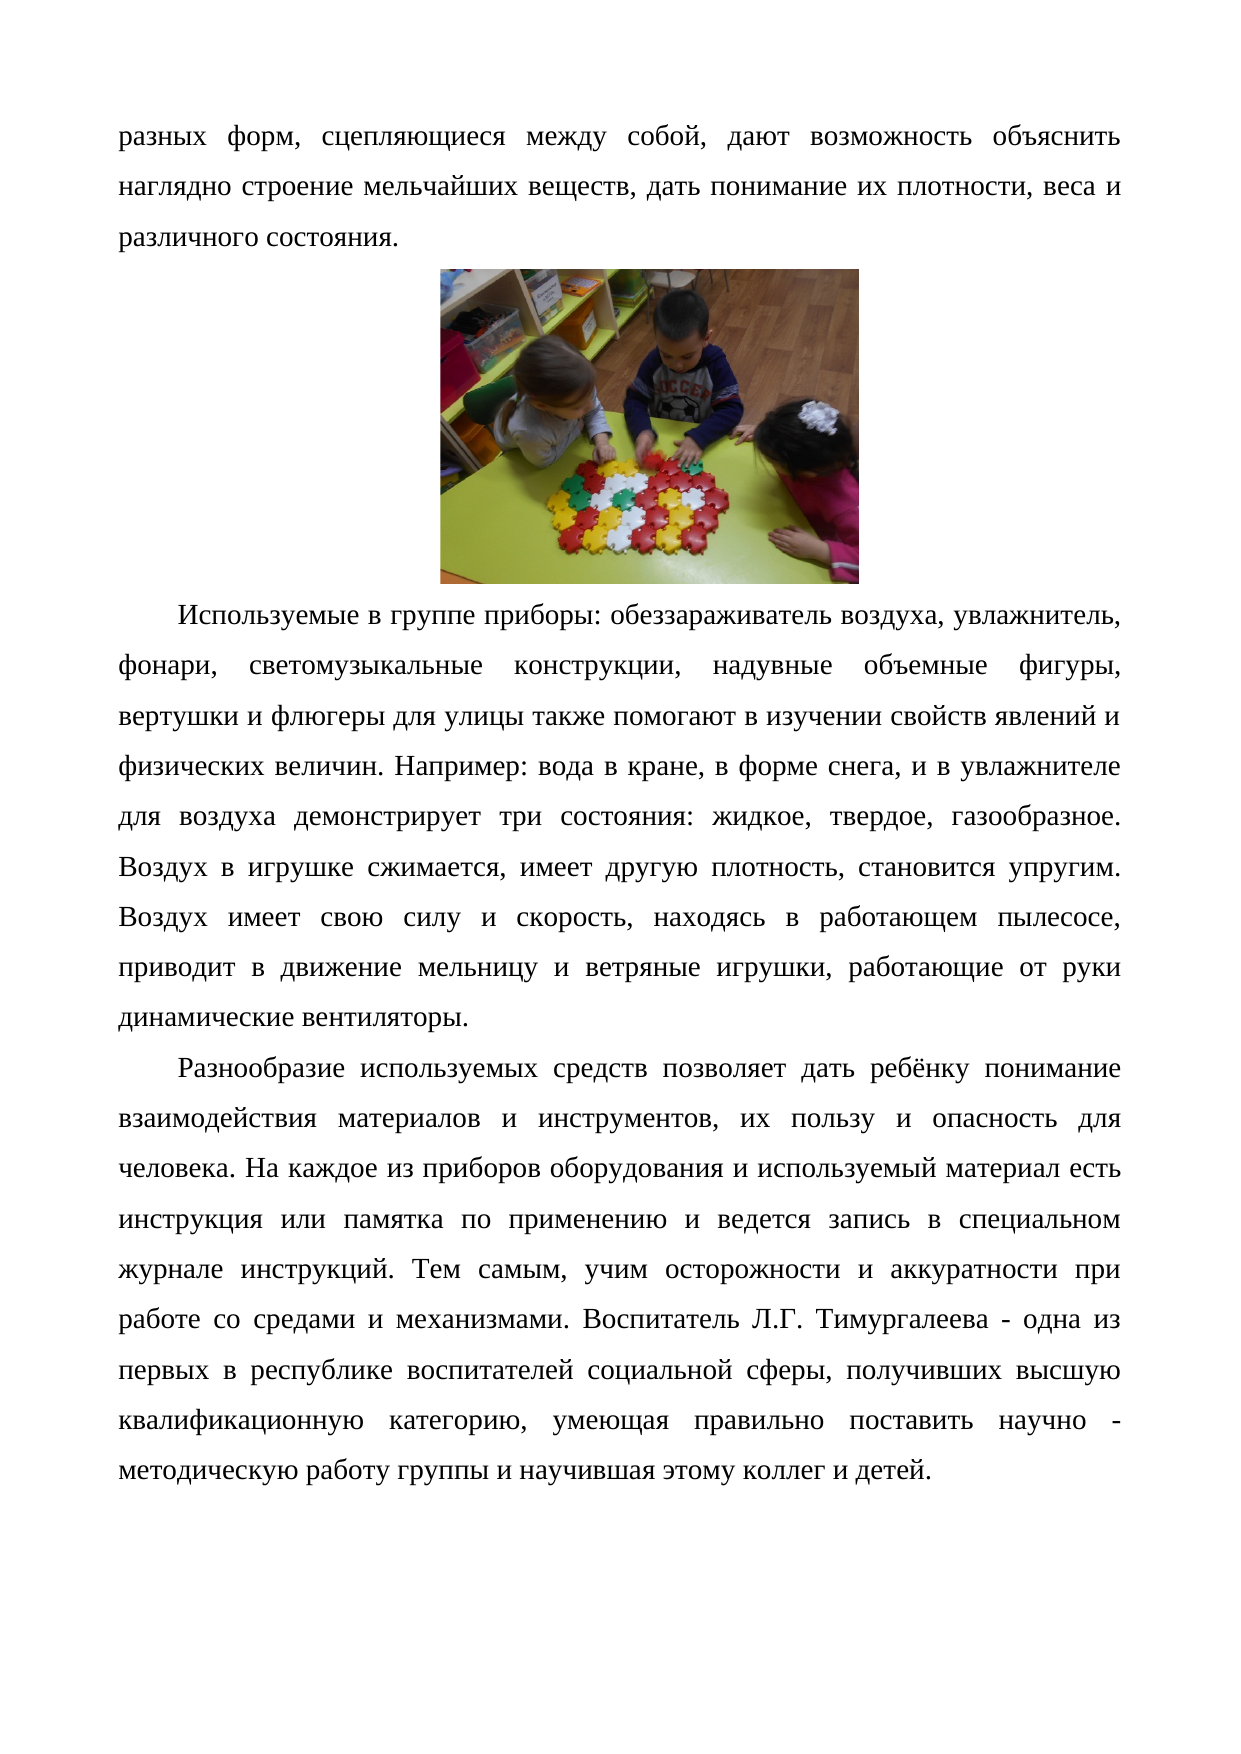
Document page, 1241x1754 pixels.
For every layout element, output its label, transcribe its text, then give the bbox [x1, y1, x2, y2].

text Используемые в группе приборы: обеззараживатель воздуха, увлажнитель, фонари, светомузыкальные конструкции, надувные объемные фигуры, вертушки и флюгеры для улицы также помогают в изучении свойств явлений и физических величин. Например: вода в кране, в форме снега, и в увлажнителе для воздуха демонстрирует три состояния: жидкое, твердое, газообразное. Воздух в игрушке сжимается, имеет другую плотность, становится упругим. Воздух имеет свою силу и скорость, находясь в работающем пылесосе, приводит в движение мельницу и ветряные игрушки, работающие от руки динамические вентиляторы. [118, 597, 1122, 1033]
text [118, 118, 1122, 252]
text Разнообразие используемых средств позволяет дать ребёнку понимание взаимодействия материалов и инструментов, их пользу и опасность для человека. На каждое из приборов оборудования и используемый материал есть инструкция или памятка по применению и ведется запись в специальном журнале инструкций. Тем самым, учим осторожности и аккуратности при работе со средами и механизмами. Воспитатель Л.Г. Тимургалеева - одна из первых в республике воспитателей социальной сферы, получивших высшую квалификационную категорию, умеющая правильно поставить научно - методическую работу группы и научившая этому коллег и детей. [118, 1050, 1122, 1486]
picture [440, 269, 859, 584]
